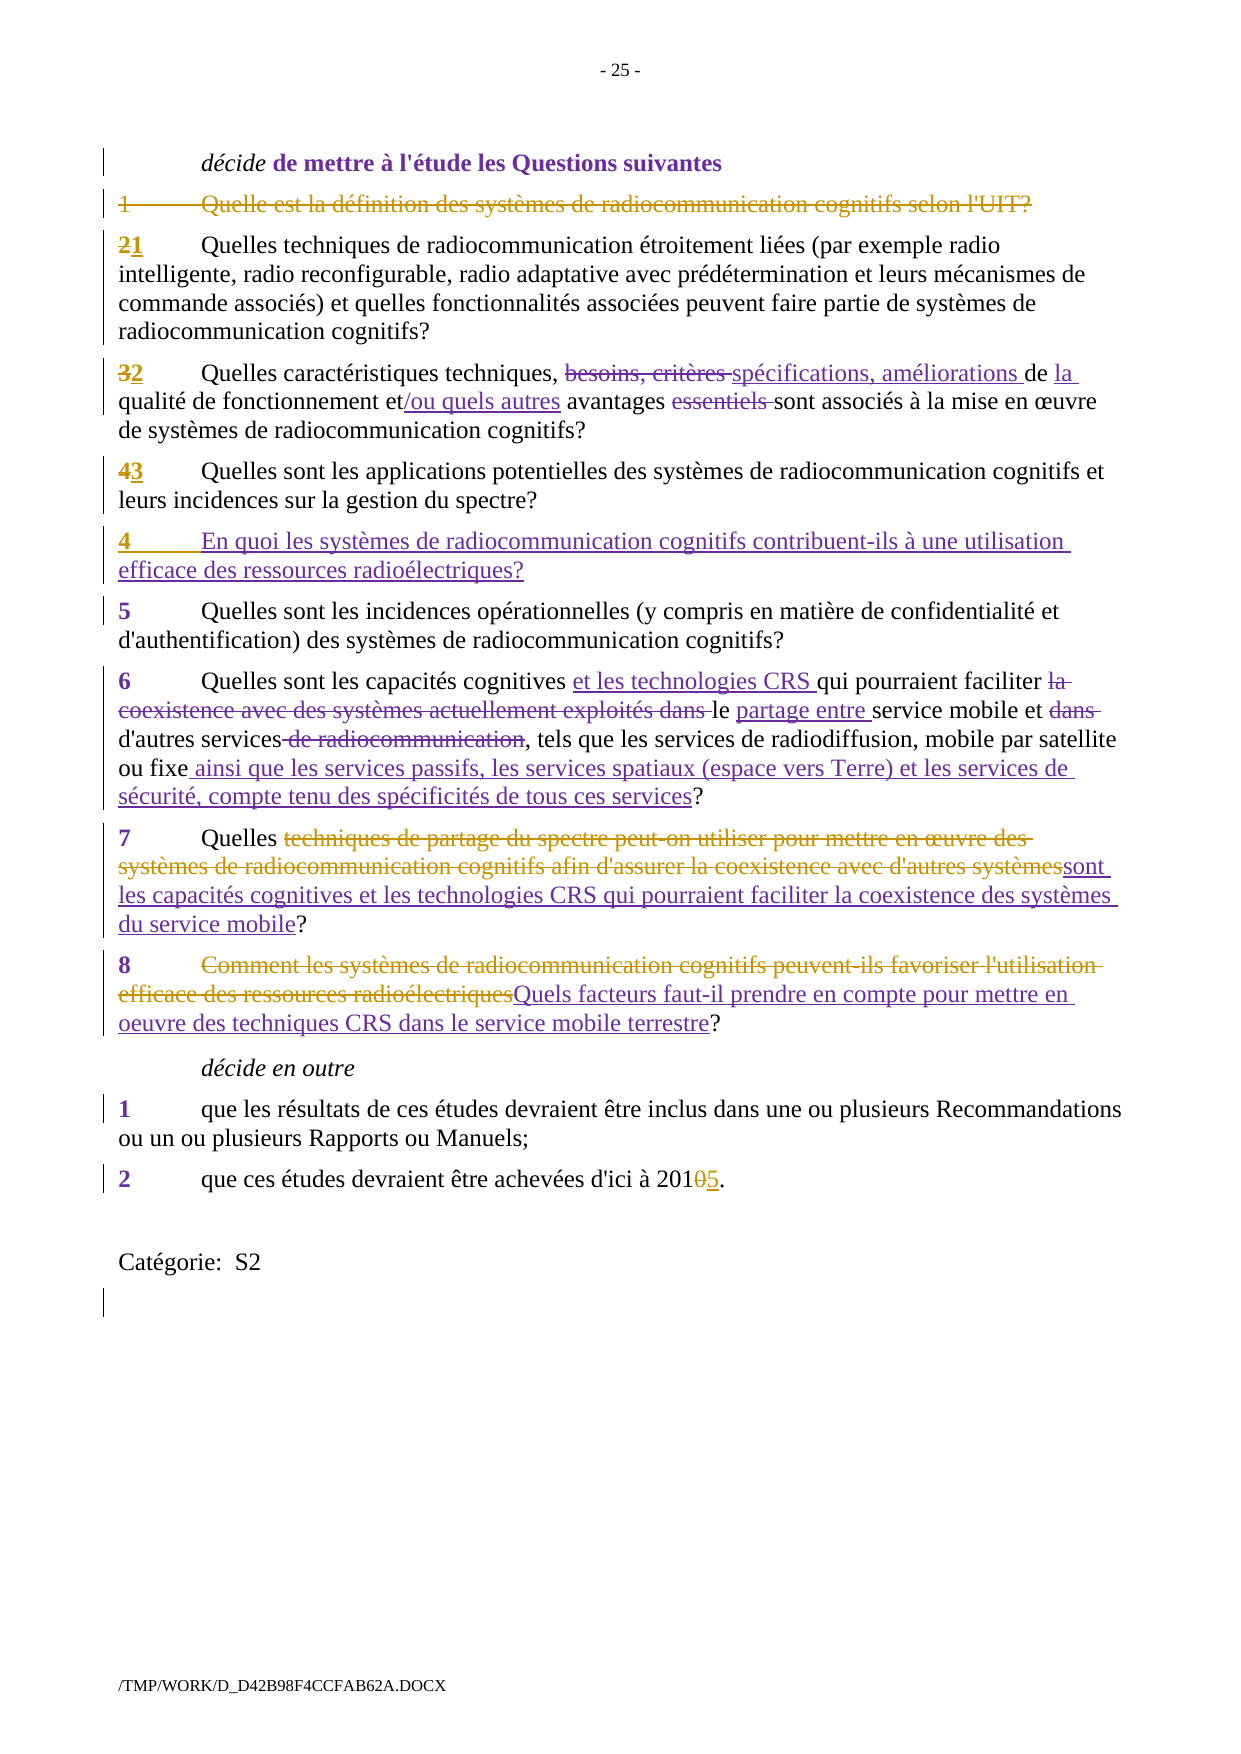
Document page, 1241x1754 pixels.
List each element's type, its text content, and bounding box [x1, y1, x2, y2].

text Quelles caractéristiques techniques, de qualité de fonctionnement et avantages sont associés à la mise en œuvre de systèmes de radiocommunication cognitifs? [118, 358, 1122, 444]
text Catégorie: S2 [118, 1247, 1122, 1276]
text 2 que ces études devraient être achevées d'ici à 201. [118, 1164, 1122, 1193]
text 1 que les résultats de ces études devraient être inclus dans une ou plusieurs Recommandations ou un ou plusieurs Rapports ou Manuels; [118, 1094, 1122, 1152]
text Quelles techniques de radiocommunication étroitement liées (par exemple radio intelligente, radio reconfigurable, radio adaptative avec prédétermination et leurs mécanismes de commande associés) et quelles fonctionnalités associées peuvent faire partie de systèmes de radiocommunication cognitifs? [118, 230, 1122, 345]
text décide de mettre à l'étude les Questions suivantes [201, 148, 1122, 176]
text Quelles sont les applications potentielles des systèmes de radiocommunication cognitifs et leurs incidences sur la gestion du spectre? [118, 456, 1122, 514]
text 8 ? [118, 950, 1122, 1036]
text 5 Quelles sont les incidences opérationnelles (y compris en matière de confidentialité et d'authentification) des systèmes de radiocommunication cognitifs? [118, 596, 1122, 654]
text 6 Quelles sont les capacités cognitives qui pourraient faciliter le service mobile et d'autres services, tels que les services de radiodiffusion, mobile par satellite ou fixe? [118, 666, 1122, 810]
text 7 Quelles ? [118, 823, 1122, 938]
text décide en outre [201, 1053, 1122, 1082]
